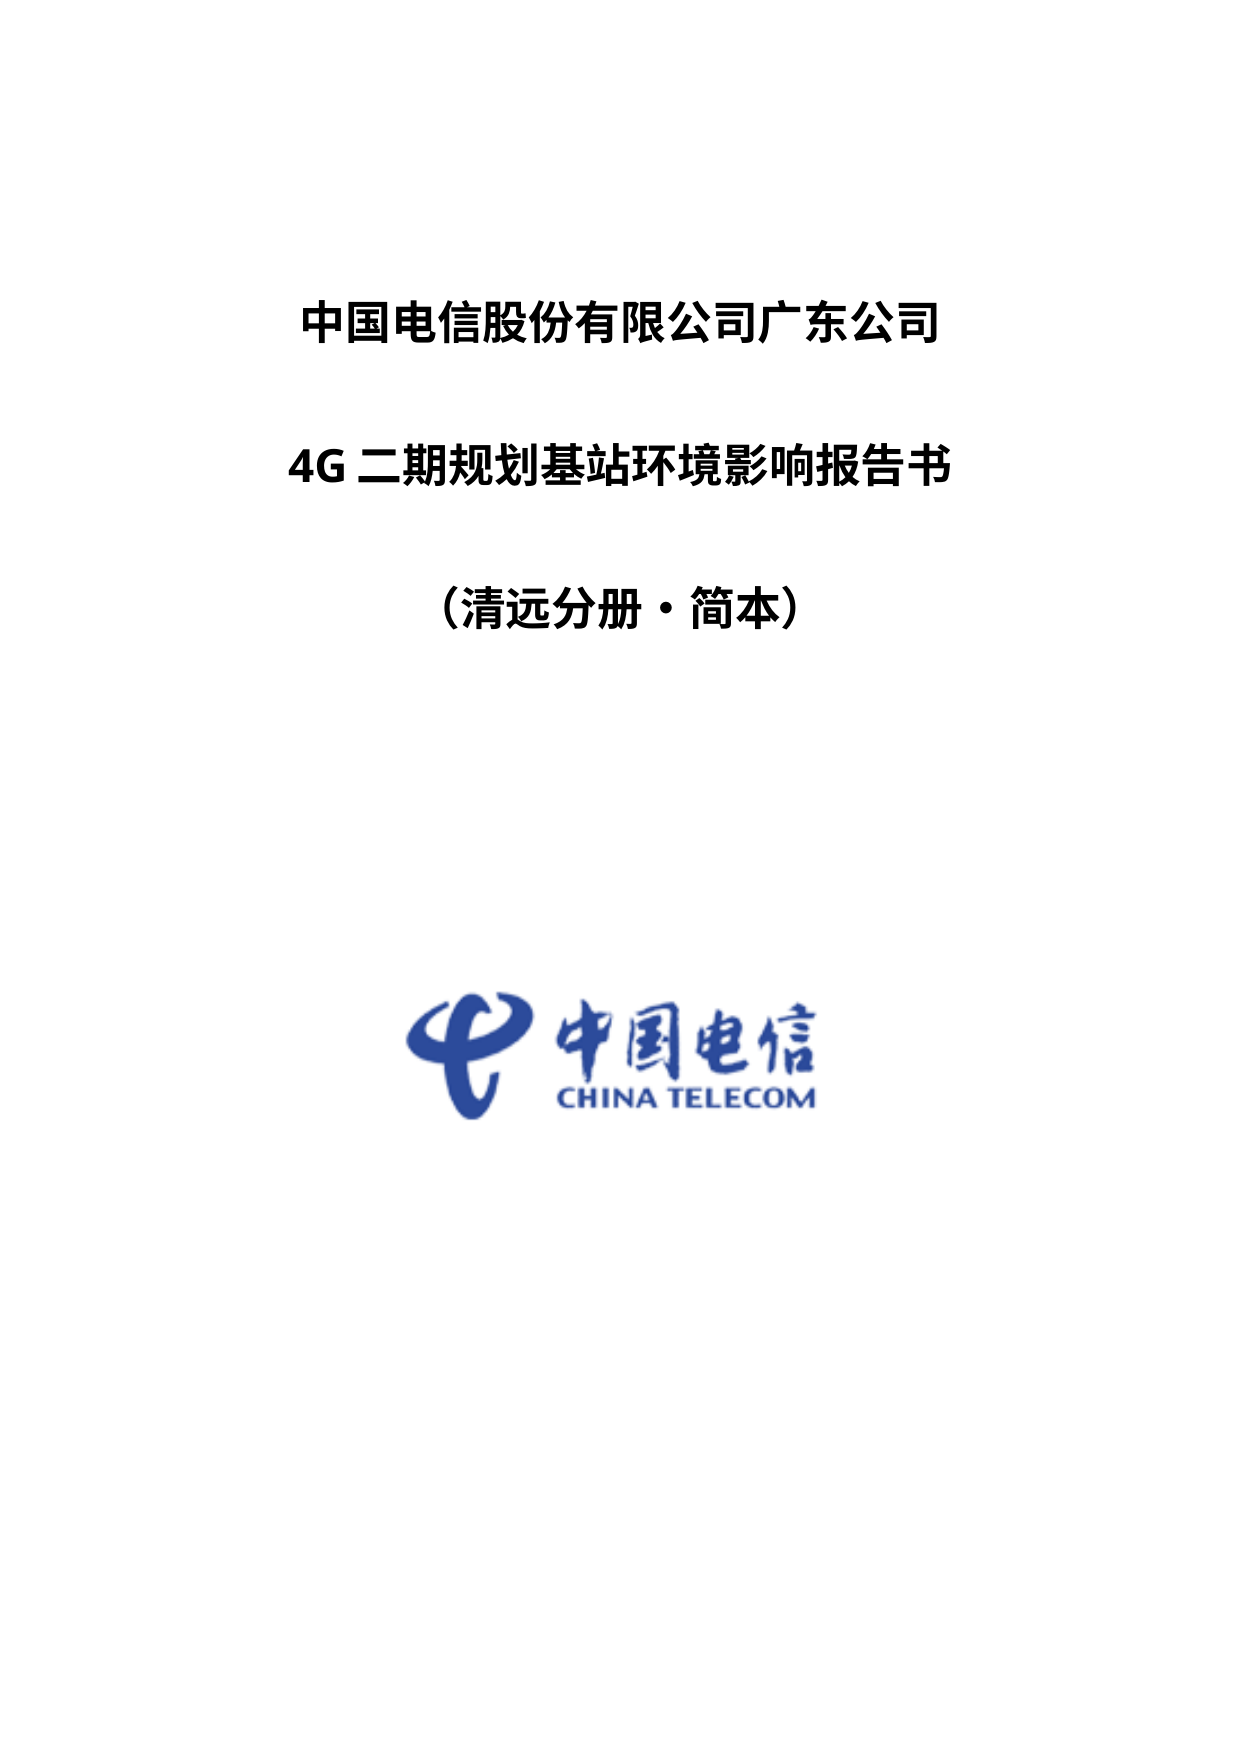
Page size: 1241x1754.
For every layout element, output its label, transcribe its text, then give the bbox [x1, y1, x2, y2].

picture [391, 981, 842, 1132]
text （清远分册•简本） [177, 557, 1063, 654]
text 中国电信股份有限公司广东公司 [177, 271, 1063, 368]
text 4G二期规划基站环境影响报告书 [177, 414, 1063, 511]
